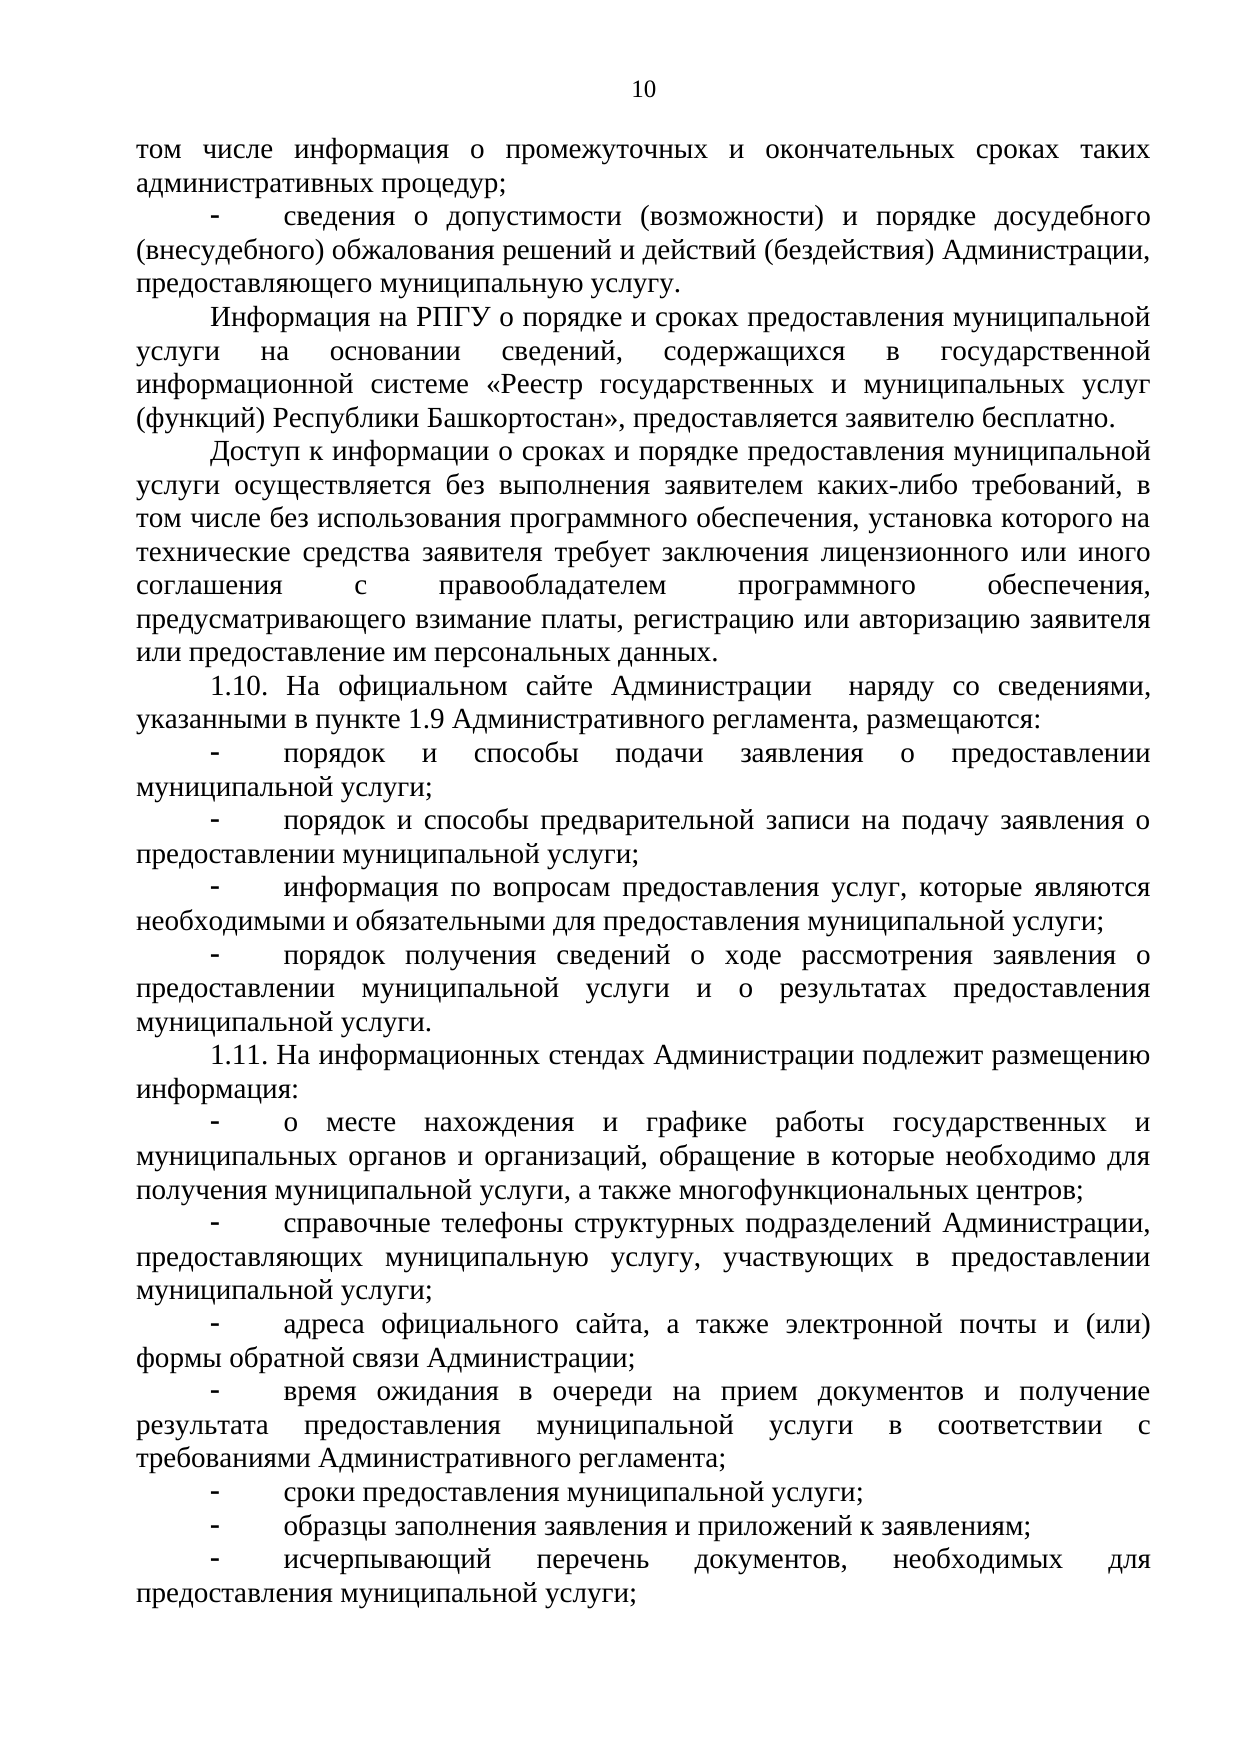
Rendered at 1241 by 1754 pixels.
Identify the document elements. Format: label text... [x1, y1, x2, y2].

list справочные телефоны структурных подразделений Администрации, предоставляющих муниципальную услугу, участвующих в предоставлении муниципальной услуги; [136, 1205, 1152, 1306]
list сведения о допустимости (возможности) и порядке досудебного (внесудебного) обжалования решений и действий (бездействия) Администрации, предоставляющего муниципальную услугу. [136, 198, 1152, 299]
list информация по вопросам предоставления услуг, которые являются необходимыми и обязательными для предоставления муниципальной услуги; [136, 869, 1152, 937]
list порядок получения сведений о ходе рассмотрения заявления о предоставлении муниципальной услуги и о результатах предоставления муниципальной услуги. [136, 937, 1152, 1037]
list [136, 131, 1152, 198]
list сроки предоставления муниципальной услуги; [136, 1474, 1152, 1508]
text 1.10. На официальном сайте Администрации наряду со сведениями, указанными в пункте 1.9 Административного регламента, размещаются: [136, 668, 1152, 735]
list адреса официального сайта, а также электронной почты и (или) формы обратной связи Администрации; [136, 1306, 1152, 1373]
list о месте нахождения и графике работы государственных и муниципальных органов и организаций, обращение в которые необходимо для получения муниципальной услуги, а также многофункциональных центров; [136, 1104, 1152, 1205]
text Доступ к информации о сроках и порядке предоставления муниципальной услуги осуществляется без выполнения заявителем каких-либо требований, в том числе без использования программного обеспечения, установка которого на технические средства заявителя требует заключения лицензионного или иного соглашения с правообладателем программного обеспечения, предусматривающего взимание платы, регистрацию или авторизацию заявителя или предоставление им персональных данных. [136, 433, 1152, 668]
list порядок и способы предварительной записи на подачу заявления о предоставлении муниципальной услуги; [136, 802, 1152, 869]
list время ожидания в очереди на прием документов и получение результата предоставления муниципальной услуги в соответствии с требованиями Административного регламента; [136, 1373, 1152, 1474]
text Информация на РПГУ о порядке и сроках предоставления муниципальной услуги на основании сведений, содержащихся в государственной информационной системе «Реестр государственных и муниципальных услуг (функций) Республики Башкортостан», предоставляется заявителю бесплатно. [136, 299, 1152, 433]
text 1.11. На информационных стендах Администрации подлежит размещению информация: [136, 1037, 1152, 1104]
list порядок и способы подачи заявления о предоставлении муниципальной услуги; [136, 735, 1152, 802]
list образцы заполнения заявления и приложений к заявлениям; [136, 1508, 1152, 1541]
list исчерпывающий перечень документов, необходимых для предоставления муниципальной услуги; [136, 1541, 1152, 1608]
